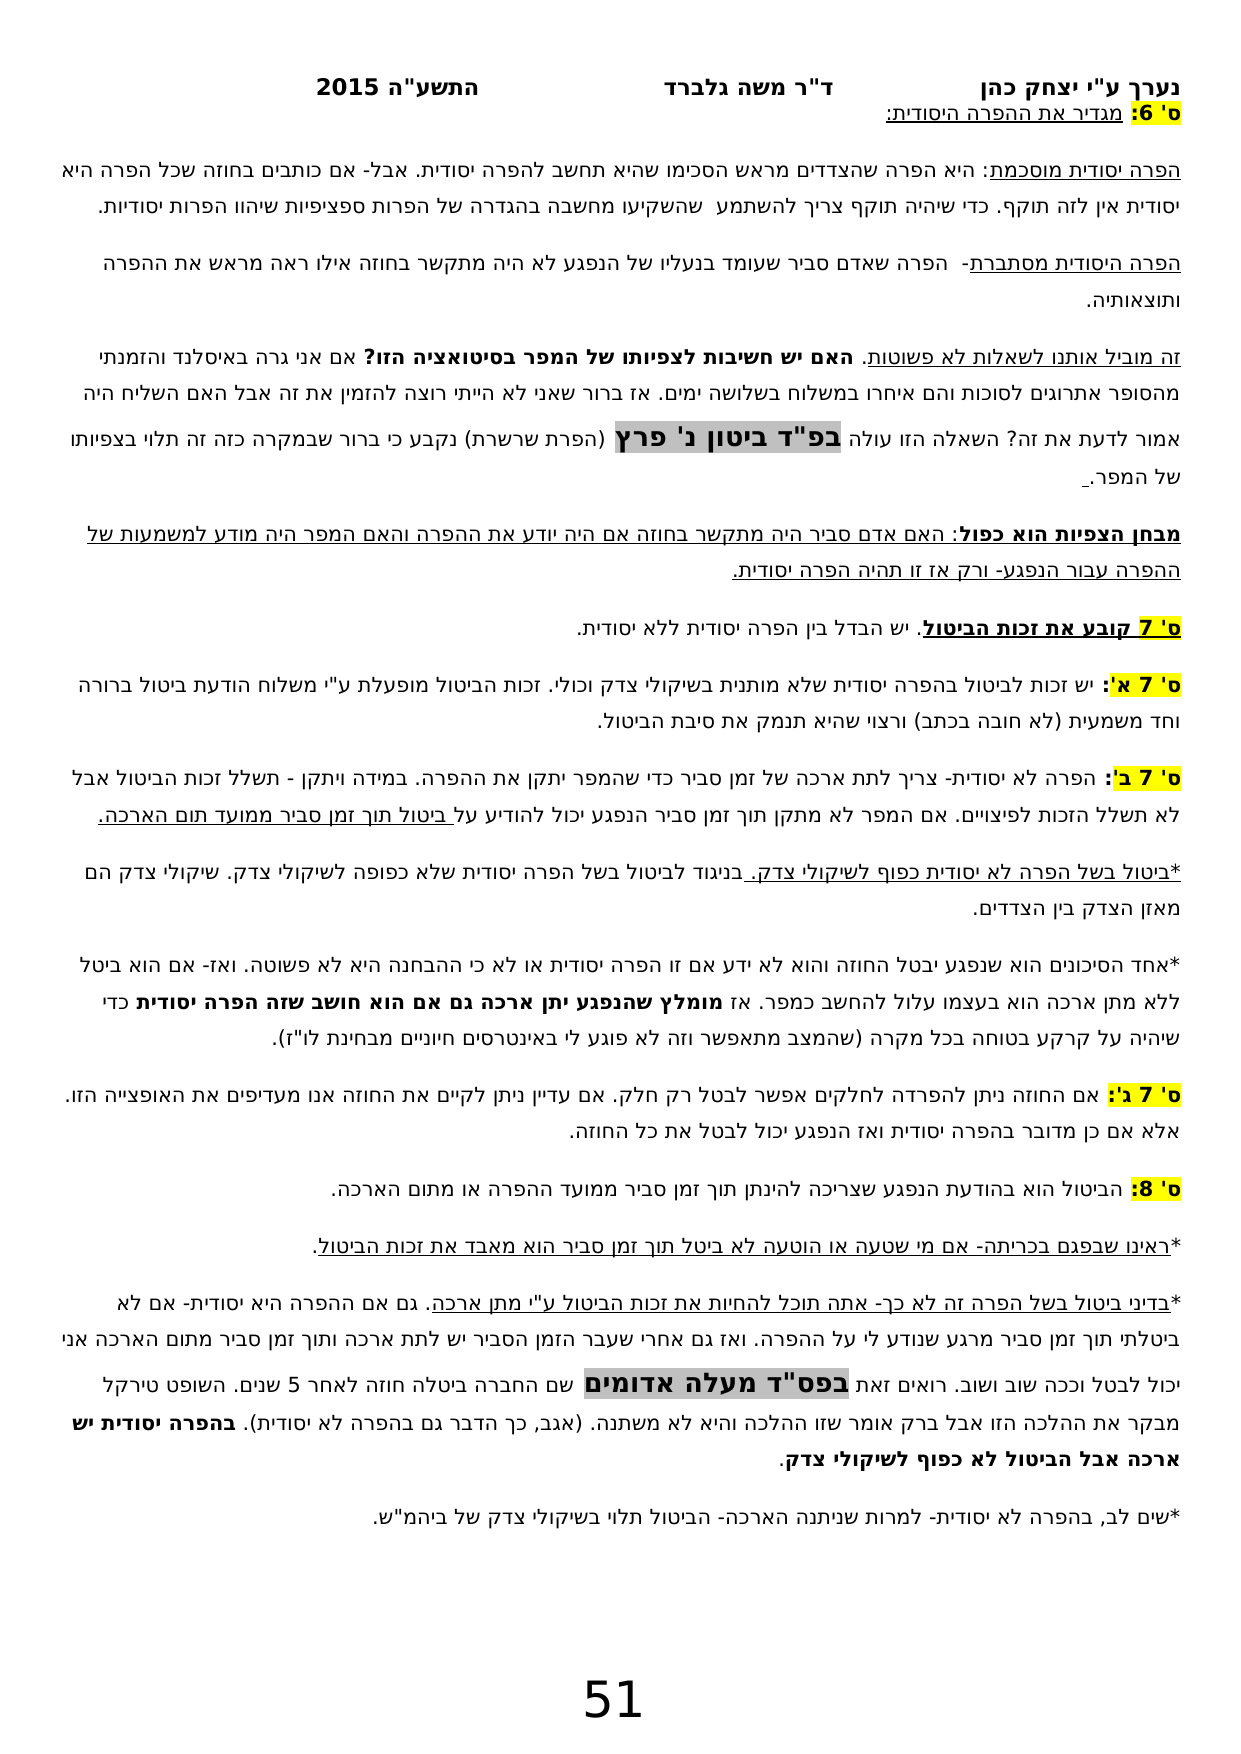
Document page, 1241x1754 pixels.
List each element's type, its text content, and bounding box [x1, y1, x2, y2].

text *שים לב, בהפרה לא יסודית- למרות שניתנה הארכה- הביטול תלוי בשיקולי צדק של ביהמ"ש. [59, 1505, 1181, 1529]
text ס' 8: הביטול הוא בהודעת הנפגע שצריכה להינתן תוך זמן סביר ממועד ההפרה או מתום הארכה. [59, 1177, 1131, 1201]
text ס' 7 קובע את זכות הביטול. יש הבדל בין הפרה יסודית ללא יסודית. [59, 616, 1139, 640]
text *ביטול בשל הפרה לא יסודית כפוף לשיקולי צדק. בניגוד לביטול בשל הפרה יסודית שלא כפופה לשיקולי צדק. שיקולי צדק הם מאזן הצדק בין הצדדים. [59, 860, 1181, 920]
text מבחן הצפיות הוא כפול: האם אדם סביר היה מתקשר בחוזה אם היה יודע את ההפרה והאם המפר היה מודע למשמעות של ההפרה עבור הנפגע- ורק אז זו תהיה הפרה יסודית. [59, 522, 1181, 583]
text הפרה יסודית מוסכמת: היא הפרה שהצדדים מראש הסכימו שהיא תחשב להפרה יסודית. אבל- אם כותבים בחוזה שכל הפרה היא יסודית אין לזה תוקף. כדי שיהיה תוקף צריך להשתמע שהשקיעו מחשבה בהגדרה של הפרות ספציפיות שיהוו הפרות יסודיות. [59, 158, 1181, 218]
text ס' 7 ג': אם החוזה ניתן להפרדה לחלקים אפשר לבטל רק חלק. אם עדיין ניתן לקיים את החוזה אנו מעדיפים את האופצייה הזו. אלא אם כן מדובר בהפרה יסודית ואז הנפגע יכול לבטל את כל החוזה. [59, 1083, 1181, 1144]
text *אחד הסיכונים הוא שנפגע יבטל החוזה והוא לא ידע אם זו הפרה יסודית או לא כי ההבחנה היא לא פשוטה. ואז- אם הוא ביטל ללא מתן ארכה הוא בעצמו עלול להחשב כמפר. אז מומלץ שהנפגע יתן ארכה גם אם הוא חושב שזה הפרה יסודית כדי שיהיה על קרקע בטוחה בכל מקרה (שהמצב מתאפשר וזה לא פוגע לי באינטרסים חיוניים מבחינת לו"ז). [59, 953, 1181, 1050]
text *בדיני ביטול בשל הפרה זה לא כך- אתה תוכל להחיות את זכות הביטול ע"י מתן ארכה. גם אם ההפרה היא יסודית- אם לא ביטלתי תוך זמן סביר מרגע שנודע לי על ההפרה. ואז גם אחרי שעבר הזמן הסביר יש לתת ארכה ותוך זמן סביר מתום הארכה אני יכול לבטל וככה שוב ושוב. רואים זאת בפס"ד מעלה אדומים שם החברה ביטלה חוזה לאחר 5 שנים. השופט טירקל מבקר את ההלכה הזו אבל ברק אומר שזו ההלכה והיא לא משתנה. (אגב, כך הדבר גם בהפרה לא יסודית). בהפרה יסודית יש ארכה אבל הביטול לא כפוף לשיקולי צדק. [59, 1291, 1181, 1472]
text זה מוביל אותנו לשאלות לא פשוטות. האם יש חשיבות לצפיותו של המפר בסיטואציה הזו? אם אני גרה באיסלנד והזמנתי מהסופר אתרוגים לסוכות והם איחרו במשלוח בשלושה ימים. אז ברור שאני לא הייתי רוצה להזמין את זה אבל האם השליח היה אמור לדעת את זה? השאלה הזו עולה בפ"ד ביטון נ' פרץ (הפרת שרשרת) נקבע כי ברור שבמקרה כזה זה תלוי בצפיותו של המפר. [59, 345, 1181, 489]
text הפרה היסודית מסתברת- הפרה שאדם סביר שעומד בנעליו של הנפגע לא היה מתקשר בחוזה אילו ראה מראש את ההפרה ותוצאותיה. [59, 251, 1181, 312]
text ס' 7 א': יש זכות לביטול בהפרה יסודית שלא מותנית בשיקולי צדק וכולי. זכות הביטול מופעלת ע"י משלוח הודעת ביטול ברורה וחד משמעית (לא חובה בכתב) ורצוי שהיא תנמק את סיבת הביטול. [59, 673, 1181, 733]
text *ראינו שבפגם בכריתה- אם מי שטעה או הוטעה לא ביטל תוך זמן סביר הוא מאבד את זכות הביטול. [59, 1234, 1181, 1258]
text ס' 6: מגדיר את ההפרה היסודית: [59, 101, 1131, 125]
text ס' 7 ב': הפרה לא יסודית- צריך לתת ארכה של זמן סביר כדי שהמפר יתקן את ההפרה. במידה ויתקן - תשלל זכות הביטול אבל לא תשלל הזכות לפיצויים. אם המפר לא מתקן תוך זמן סביר הנפגע יכול להודיע על ביטול תוך זמן סביר ממועד תום הארכה. [59, 766, 1181, 827]
